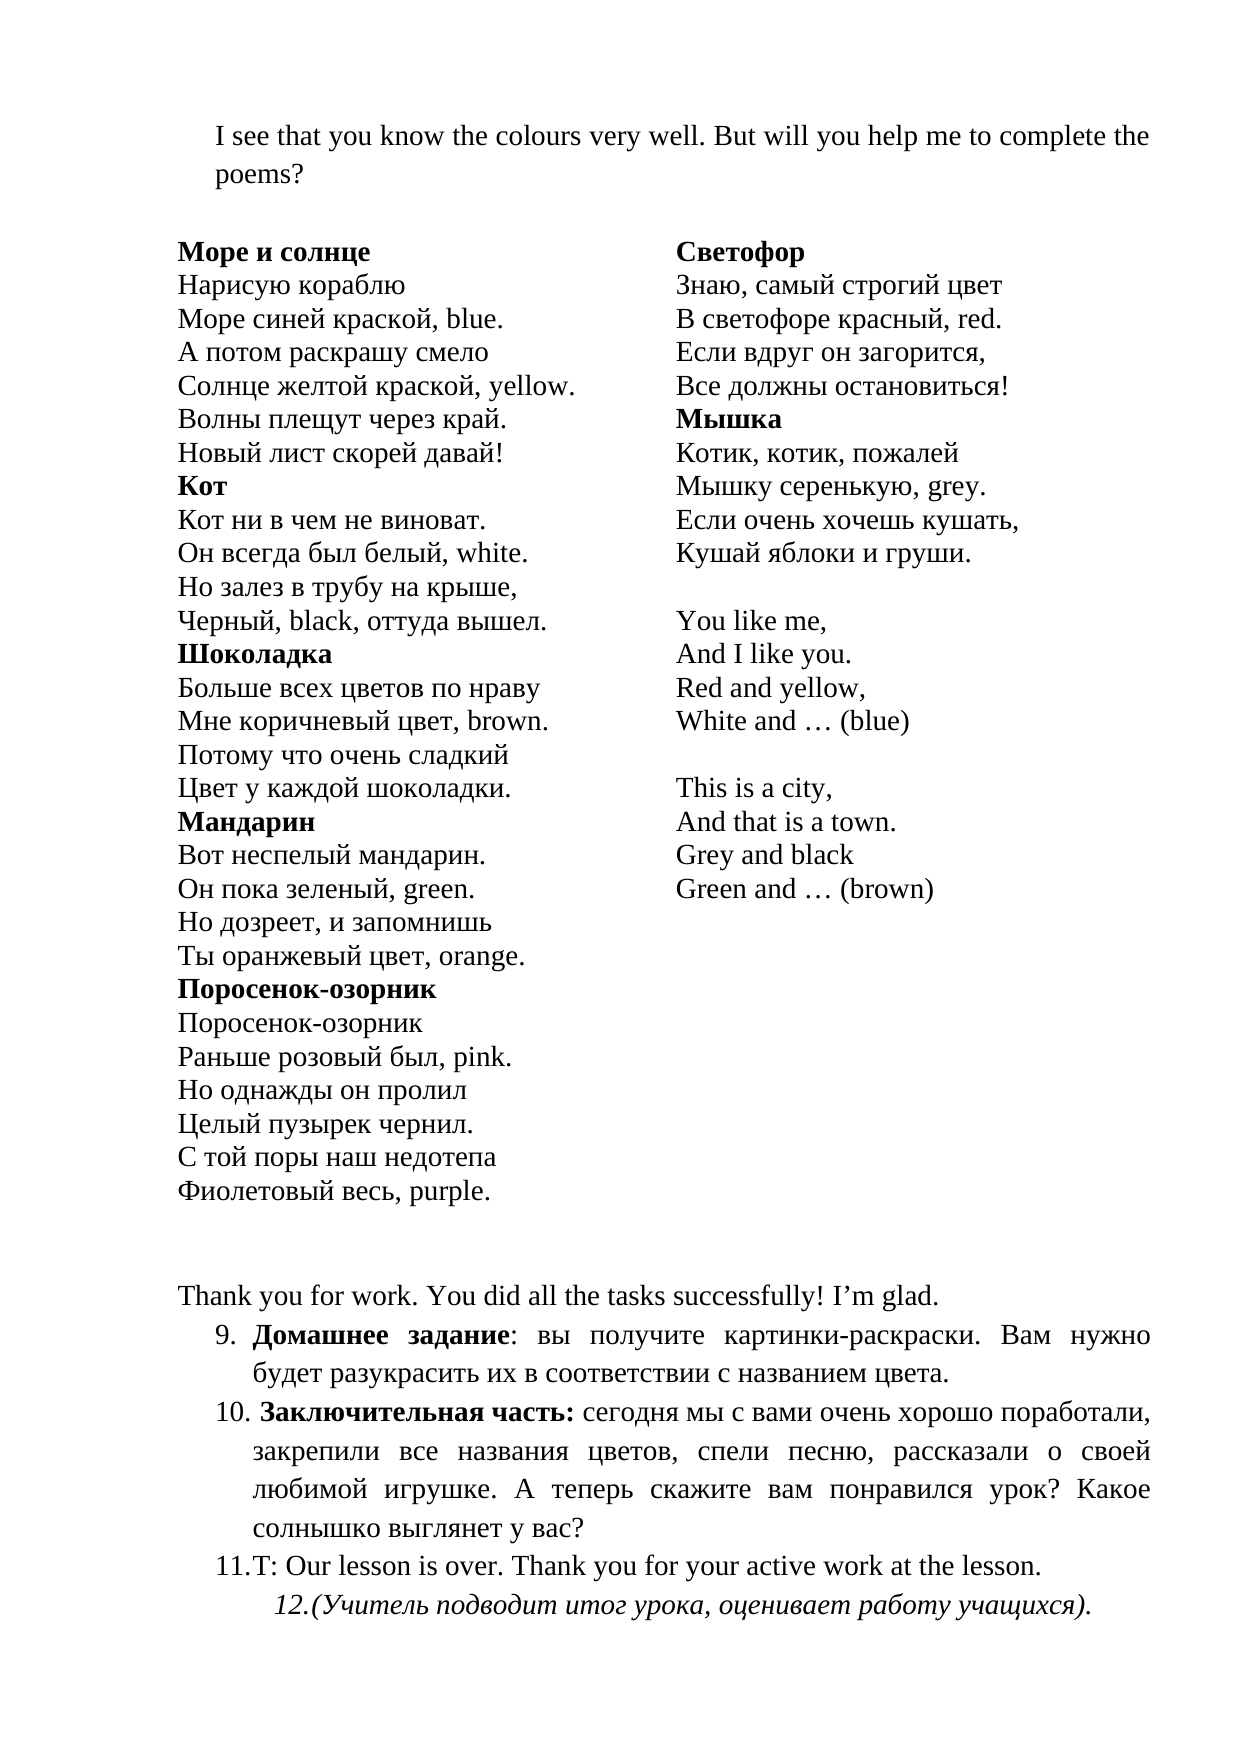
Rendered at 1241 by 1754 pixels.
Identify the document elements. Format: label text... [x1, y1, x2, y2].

text Thank you for work. You did all the tasks successfully! I’m glad. [177, 1278, 1152, 1312]
table_header Море и солнце Нарисую кораблю Море синей краской, blue. А потом раскрашу смело Солнце желтой краской, yellow. Волны плещут через край. Новый лист скорей давай! Кот Кот ни в чем не виноват. Он всегда был белый, white. Но залез в трубу на крыше, Черный, black, оттуда вышел. Шоколадка Больше всех цветов по нраву Мне коричневый цвет, brown. Потому что очень сладкий Цвет у каждой шоколадки. Мандарин Вот неспелый мандарин. Он пока зеленый, green. Но дозреет, и запомнишь Ты оранжевый цвет, orange. Поросенок-озорник Поросенок-озорник Раньше розовый был, pink. Но однажды он пролил Целый пузырек чернил. С той поры наш недотепа Фиолетовый весь, purple. [166, 234, 664, 1240]
text I see that you know the colours very well. But will you help me to complete the poems? [215, 118, 1152, 190]
list Заключительная часть: сегодня мы с вами очень хорошо поработали, закрепили все названия цветов, спели песню, рассказали о своей любимой игрушке. А теперь скажите вам понравился урок? Какое солнышко выглянет у вас? [215, 1394, 1152, 1543]
list T: Our lesson is over. Thank you for your active work at the lesson. [215, 1548, 1152, 1582]
table_header Светофор Знаю, самый строгий цвет В светофоре красный, red. Если вдруг он загорится, Все должны остановиться! Мышка Котик, котик, пожалей Мышку серенькую, grey. Если очень хочешь кушать, Кушай яблоки и груши. You like me, And I like you. Red and yellow, White and … (blue) This is a city, And that is a town. Grey and black Green and … (brown) [664, 234, 1163, 1240]
list (Учитель подводит итог урока, оценивает работу учащихся). [215, 1587, 1152, 1620]
list Домашнее задание: вы получите картинки-раскраски. Вам нужно будет разукрасить их в соответствии с названием цвета. [215, 1317, 1152, 1389]
